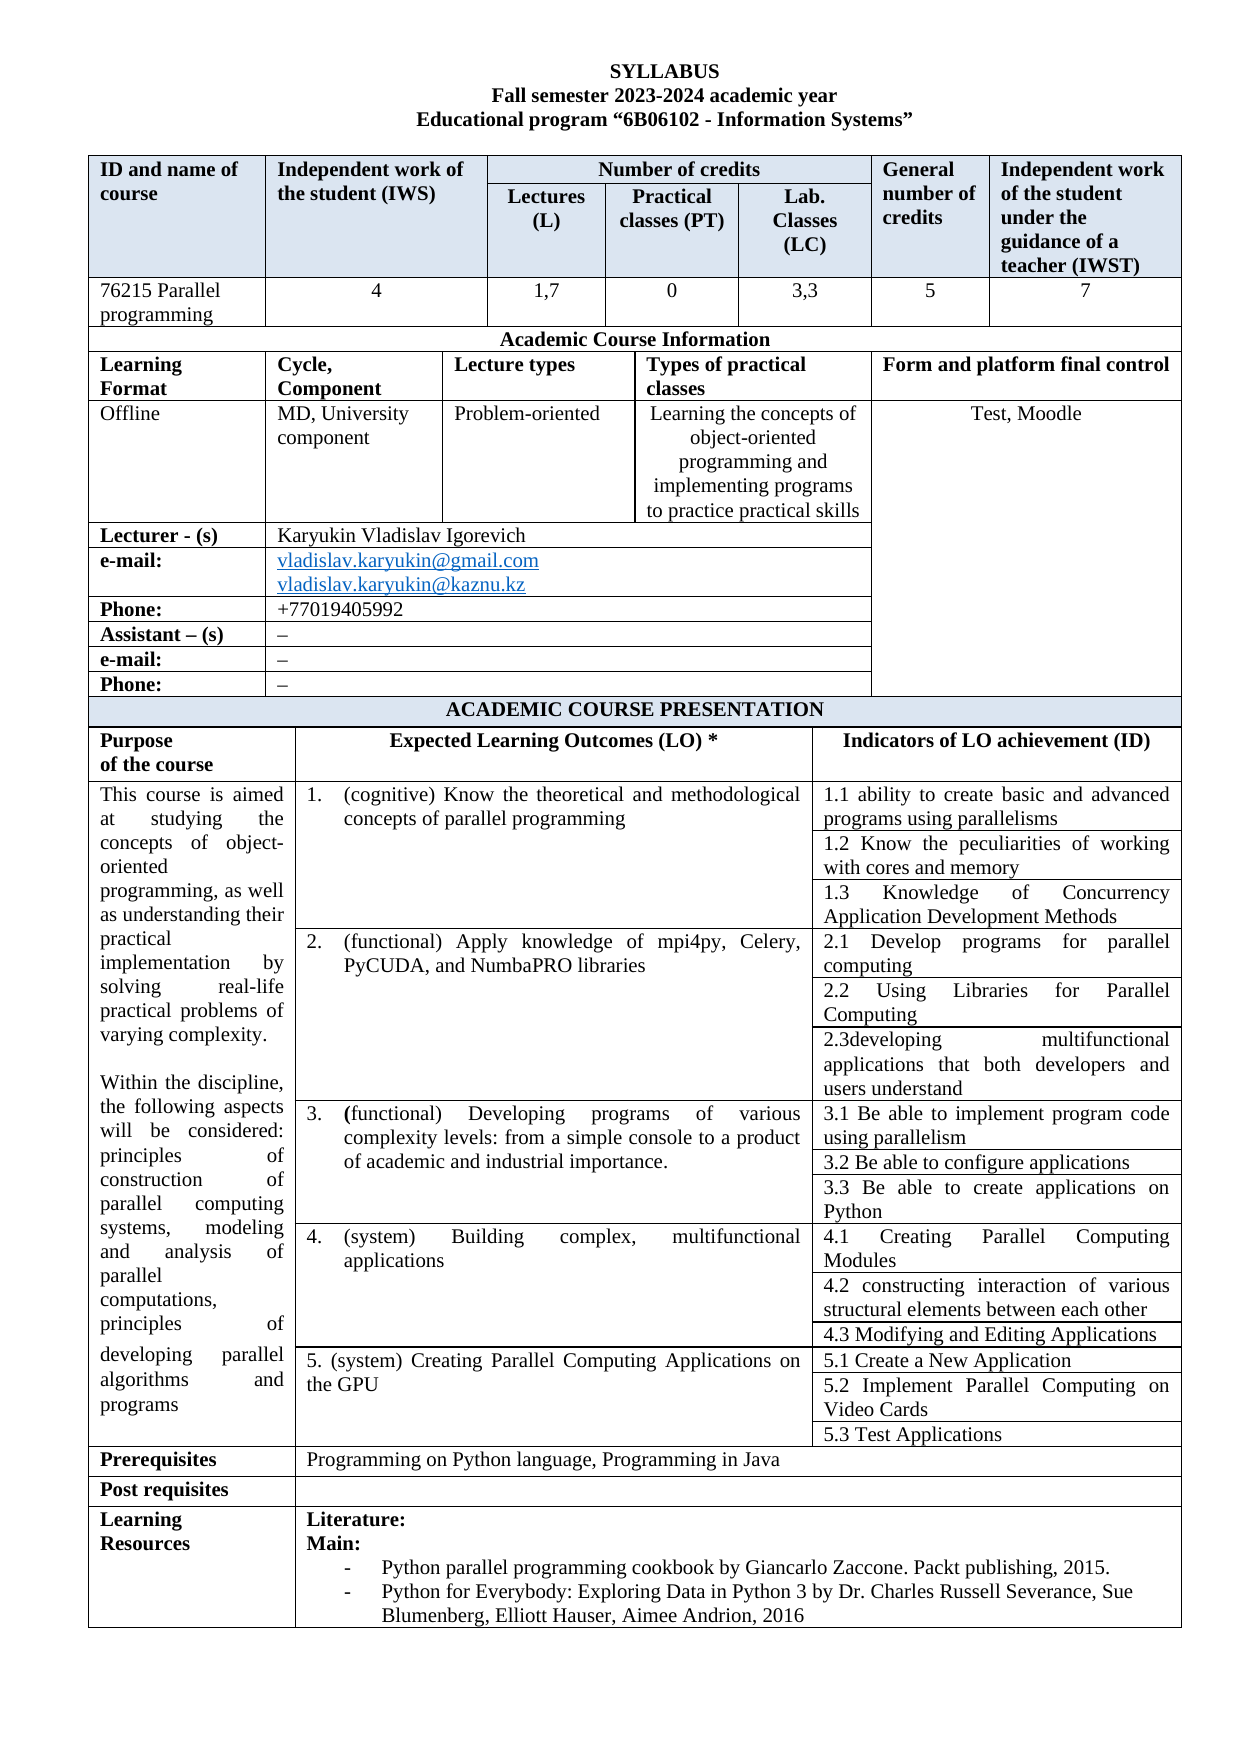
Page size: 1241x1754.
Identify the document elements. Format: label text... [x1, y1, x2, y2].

table_cell – [266, 622, 871, 646]
table_cell 3.2 Be able to configure applications [813, 1150, 1181, 1174]
table_cell Lectures (L) [488, 184, 605, 277]
table_cell 1.1 ability to create basic and advanced programs using parallelisms [813, 782, 1181, 830]
table_cell Problem-oriented [443, 401, 634, 522]
table_cell 3,3 [739, 278, 871, 326]
table_cell (system) Building complex, multifunctional applications [296, 1224, 812, 1346]
table_cell 76215 Parallel programming [89, 278, 265, 326]
table_cell ACADEMIC COURSE PRESENTATION [89, 697, 1181, 726]
table_cell 2.1 Develop programs for parallel computing [813, 929, 1181, 977]
table_cell This course is aimed at studying the concepts of object-oriented programming, as well as understanding their practical implementation by solving real-life practical problems of varying complexity. Within the discipline, the following aspects will be considered: principles of construction of parallel computing systems, modeling and analysis of parallel computations, principles of developing parallel algorithms and programs [89, 782, 295, 1446]
table_cell 4.2 constructing interaction of various structural elements between each other [813, 1273, 1181, 1321]
table_cell 1.2 Know the peculiarities of working with cores and memory [813, 831, 1181, 879]
table_cell Cycle, Component [266, 352, 442, 400]
table_cell (functional) Apply knowledge of mpi4py, Celery, PyCUDA, and NumbaPRO libraries [296, 929, 812, 1099]
table_cell Programming on Python language, Programming in Java [296, 1447, 1181, 1476]
table_cell 5 [872, 278, 989, 326]
table_cell 5. (system) Creating Parallel Computing Applications on the GPU [296, 1348, 812, 1446]
table_header Independent work of the student (IWS) [266, 156, 487, 277]
table_cell Types of practical classes [636, 352, 871, 400]
table_cell Learning the concepts of object-oriented programming and implementing programs to practice practical skills [636, 401, 871, 522]
text Educational program “6B06102 - Information Systems” [177, 107, 1152, 131]
table_cell MD, University component [266, 401, 442, 522]
table_cell 3.3 Be able to create applications on Python [813, 1175, 1181, 1223]
table_cell Learning Resources [89, 1507, 295, 1627]
table_cell [296, 1477, 1181, 1506]
table_header Indicators of LO achievement (ID) [813, 728, 1181, 781]
table_cell Phone: [89, 597, 265, 621]
table_header Independent work of the student under the guidance of a teacher (IWST) [990, 156, 1181, 277]
table_cell Karyukin Vladislav Igorevich [266, 523, 871, 547]
table_cell (functional) Developing programs of various complexity levels: from a simple console to a product of academic and industrial importance. [296, 1101, 812, 1223]
table_header ID and name of course [89, 156, 265, 277]
table_cell Assistant – (s) [89, 622, 265, 646]
table_cell – [266, 672, 871, 696]
table_cell Form and platform final control [872, 352, 1181, 400]
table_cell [296, 1507, 1181, 1627]
table_cell 7 [990, 278, 1181, 326]
table_cell 0 [606, 278, 738, 326]
table_cell e-mail: [89, 647, 265, 671]
table_cell 1.3 Knowledge of Concurrency Application Development Methods [813, 880, 1181, 928]
table_cell 5.1 Create a New Application [813, 1348, 1181, 1372]
table_cell 2.2 Using Libraries for Parallel Computing [813, 978, 1181, 1026]
text Fall semester 2023-2024 academic year [177, 83, 1152, 107]
table_cell Offline [89, 401, 265, 522]
table_cell Learning Format [89, 352, 265, 400]
text SYLLABUS [177, 59, 1152, 83]
table_cell Lab. Classes (LC) [739, 184, 871, 277]
table_cell Phone: [89, 672, 265, 696]
table_header Purpose of the course [89, 728, 295, 781]
table_cell +77019405992 [266, 597, 871, 621]
table_cell 5.2 Implement Parallel Computing on Video Cards [813, 1373, 1181, 1421]
table_cell e-mail: [89, 548, 265, 596]
table_cell (cognitive) Know the theoretical and methodological concepts of parallel programming [296, 782, 812, 928]
table_cell – [266, 647, 871, 671]
table_cell Academic Course Information [89, 327, 1181, 351]
table_cell 3.1 Be able to implement program code using parallelism [813, 1101, 1181, 1149]
table_cell Lecture types [443, 352, 634, 400]
table_cell 4 [266, 278, 487, 326]
table_cell 5.3 Test Applications [813, 1422, 1181, 1446]
table_cell 2.3developing multifunctional applications that both developers and users understand [813, 1028, 1181, 1099]
table_header General number of credits [872, 156, 989, 277]
table_cell Lecturer - (s) [89, 523, 265, 547]
table_cell Prerequisites [89, 1447, 295, 1476]
table_cell vladislav.karyukin@gmail.com vladislav.karyukin@kaznu.kz [266, 548, 871, 596]
table_cell Post requisites [89, 1477, 295, 1506]
table_cell 4.3 Modifying and Editing Applications [813, 1323, 1181, 1346]
table_cell 4.1 Creating Parallel Computing Modules [813, 1224, 1181, 1272]
table_header Number of credits [488, 156, 871, 183]
table_header Expected Learning Outcomes (LO) * [296, 728, 812, 781]
table_cell 1,7 [488, 278, 605, 326]
table_cell Test, Moodle [872, 401, 1181, 696]
table_cell Practical classes (PT) [606, 184, 738, 277]
